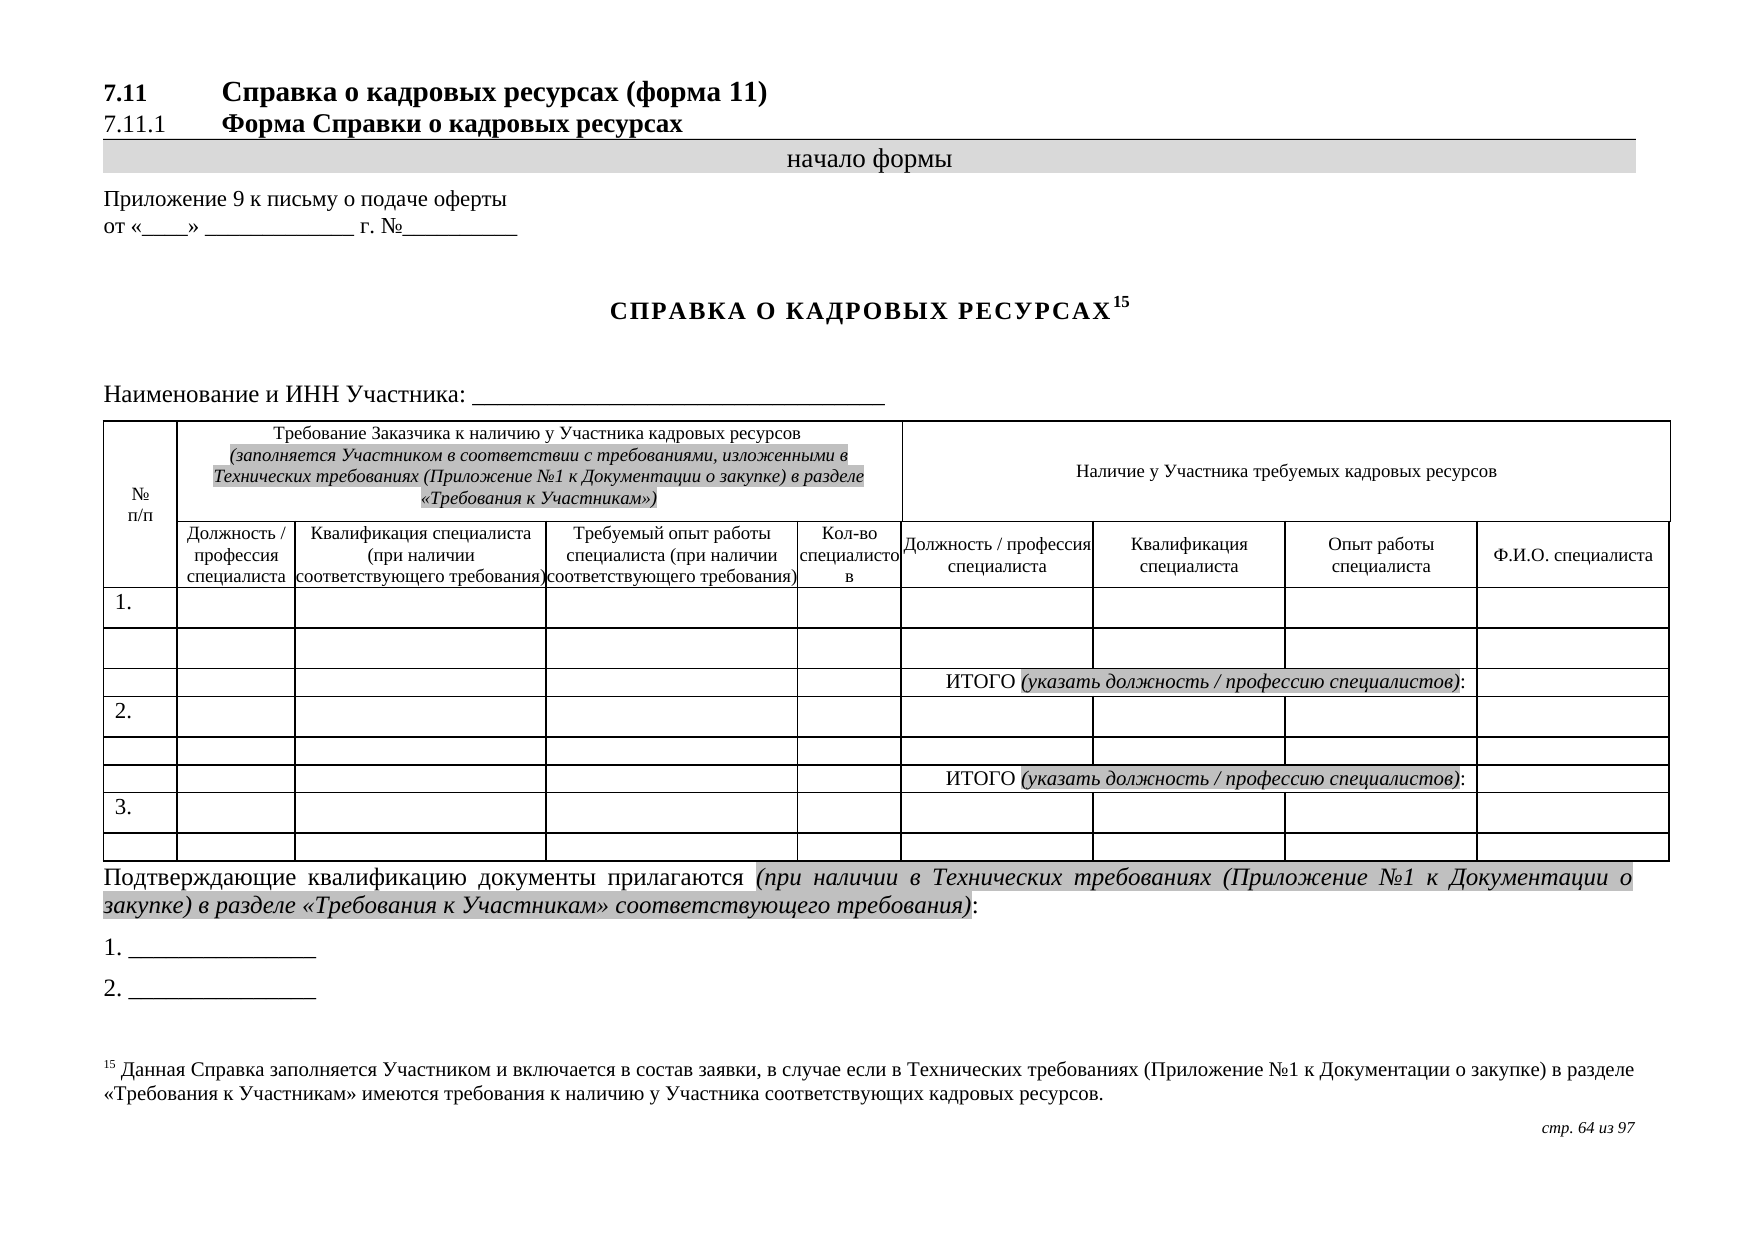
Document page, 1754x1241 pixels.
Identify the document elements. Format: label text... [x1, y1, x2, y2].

text Подтверждающие квалификацию документы прилагаются (при наличии в Технических требованиях (Приложение №1 к Документации о закупке) в разделе «Требования к Участникам» соответствующего требования): [972, 862, 1636, 919]
table_cell [902, 834, 1092, 860]
table_cell [547, 669, 797, 696]
table_cell [296, 588, 545, 627]
table_cell [178, 669, 294, 696]
table_cell [1286, 738, 1476, 764]
table_cell [1094, 793, 1284, 832]
table_cell Опыт работы специалиста [1286, 522, 1476, 587]
table_cell [296, 766, 545, 792]
table_cell [1478, 738, 1668, 764]
table_cell [104, 629, 176, 668]
table_cell [178, 629, 294, 668]
table_cell [798, 766, 900, 792]
text Форма Справки о кадровых ресурсах [103, 107, 1636, 138]
table_cell Требуемый опыт работы специалиста (при наличии соответствующего требования) [547, 522, 797, 587]
table_cell [798, 588, 900, 627]
table_header № п/п [104, 422, 176, 587]
table_cell [547, 793, 797, 832]
table_cell [296, 793, 545, 832]
table_cell [104, 793, 176, 832]
text Справка о кадровых ресурсах [103, 292, 1636, 325]
table_cell [902, 738, 1092, 764]
table_cell [902, 629, 1092, 668]
table_cell [798, 697, 900, 736]
table_cell [902, 793, 1092, 832]
table_cell Должность / профессия специалиста [178, 522, 294, 587]
table_cell [1286, 834, 1476, 860]
table_cell [547, 588, 797, 627]
table_cell Квалификация специалиста [1094, 522, 1284, 587]
table_cell [104, 834, 176, 860]
table_cell [296, 834, 545, 860]
table_cell Ф.И.О. специалиста [1478, 522, 1668, 587]
table_cell [547, 629, 797, 668]
table_cell [104, 766, 176, 792]
table_cell [178, 588, 294, 627]
table_cell [798, 793, 900, 832]
table_cell Квалификация специалиста (при наличии соответствующего требования) [296, 522, 545, 587]
table_cell [1094, 738, 1284, 764]
table_cell [1286, 629, 1476, 668]
table_cell [547, 738, 797, 764]
table_cell ИТОГО (указать должность / профессию специалистов): [902, 669, 1476, 696]
table_header Требование Заказчика к наличию у Участника кадровых ресурсов (заполняется Участником в соответствии с требованиями, изложенными в Технических требованиях (Приложение №1 к Документации о закупке) в разделе «Требования к Участникам») [178, 422, 902, 521]
table_cell [547, 766, 797, 792]
table_cell [798, 738, 900, 764]
table_cell [1478, 766, 1668, 792]
table_cell [178, 834, 294, 860]
table_cell [902, 697, 1092, 736]
table_cell [104, 697, 176, 736]
table_header Наличие у Участника требуемых кадровых ресурсов [903, 422, 1670, 521]
table_cell [296, 697, 545, 736]
table_cell [178, 793, 294, 832]
table_cell [798, 834, 900, 860]
table_cell [1094, 697, 1284, 736]
table_cell [1478, 834, 1668, 860]
table_cell [178, 738, 294, 764]
table_cell ИТОГО (указать должность / профессию специалистов): [902, 766, 1476, 792]
table_cell [296, 738, 545, 764]
table_cell [1286, 793, 1476, 832]
table_cell [902, 588, 1092, 627]
table_cell [296, 629, 545, 668]
table_cell Должность / профессия специалиста [902, 522, 1092, 587]
text Подтверждающие квалификацию документы прилагаются (при наличии в Технических требованиях (Приложение №1 к Документации о закупке) в разделе «Требования к Участникам» соответствующего требования): [103, 862, 756, 891]
table_cell [1094, 588, 1284, 627]
table_cell [1478, 793, 1668, 832]
text начало формы [103, 140, 1636, 173]
text Наименование и ИНН Участника: _________________________________ [103, 379, 1636, 408]
table_cell [104, 588, 176, 627]
table_cell [296, 669, 545, 696]
table_cell [104, 738, 176, 764]
text Приложение 9 к письму о подаче оферты от «____» _____________ г. №__________ [103, 185, 1636, 238]
table_cell [798, 669, 900, 696]
table_cell [1478, 588, 1668, 627]
text 1. _______________ [103, 932, 1636, 961]
table_cell [1478, 669, 1668, 696]
table_cell [178, 697, 294, 736]
table_cell [1094, 629, 1284, 668]
table_cell [178, 766, 294, 792]
text 2. _______________ [103, 973, 1636, 1002]
subtitle Справка о кадровых ресурсах (форма 11) [103, 74, 1636, 107]
table_cell [547, 834, 797, 860]
table_cell [1478, 629, 1668, 668]
table_cell [1286, 588, 1476, 627]
table_cell [1094, 834, 1284, 860]
table_cell [1478, 697, 1668, 736]
table_cell [1286, 697, 1476, 736]
table_cell [798, 629, 900, 668]
table_cell [104, 669, 176, 696]
table_cell [547, 697, 797, 736]
table_cell Кол-во специалистов [798, 522, 900, 587]
